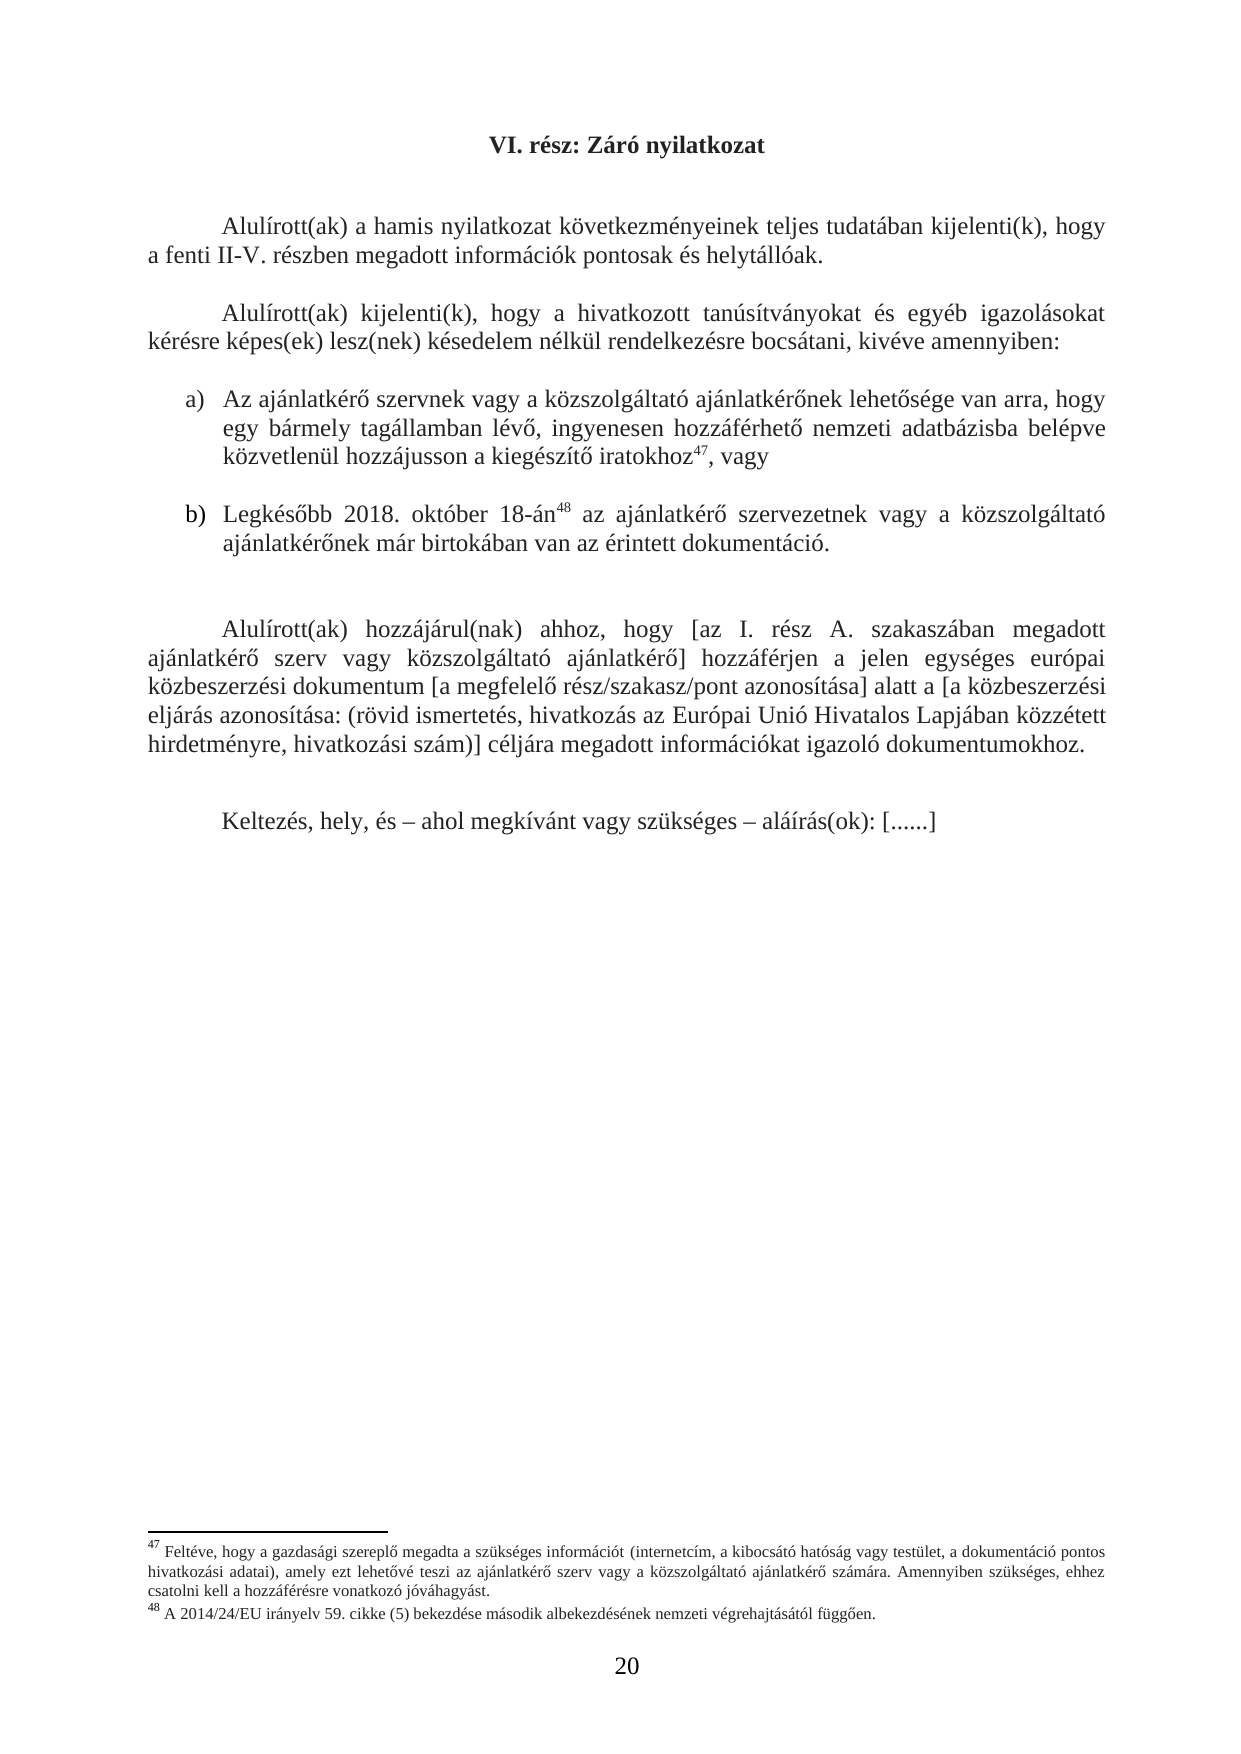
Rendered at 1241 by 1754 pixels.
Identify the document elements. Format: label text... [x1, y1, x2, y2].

text Keltezés, hely, és – ahol megkívánt vagy szükséges – aláírás(ok): [......] [148, 806, 1106, 834]
list Az ajánlatkérő szervnek vagy a közszolgáltató ajánlatkérőnek lehetősége van arra, hogy egy bármely tagállamban lévő, ingyenesen hozzáférhető nemzeti adatbázisba belépve közvetlenül hozzájusson a kiegészítő iratokhoz, vagy [185, 384, 1106, 470]
text Alulírott(ak) a hamis nyilatkozat következményeinek teljes tudatában kijelenti(k), hogy a fenti II-V. részben megadott információk pontosak és helytállóak. [148, 211, 1106, 269]
text Alulírott(ak) kijelenti(k), hogy a hivatkozott tanúsítványokat és egyéb igazolásokat kérésre képes(ek) lesz(nek) késedelem nélkül rendelkezésre bocsátani, kivéve amennyiben: [148, 298, 1106, 355]
text VI. rész: Záró nyilatkozat [148, 130, 1106, 159]
list Legkésőbb 2018. október 18-án az ajánlatkérő szervezetnek vagy a közszolgáltató ajánlatkérőnek már birtokában van az érintett dokumentáció. [185, 499, 1106, 556]
text Alulírott(ak) hozzájárul(nak) ahhoz, hogy [az I. rész A. szakaszában megadott ajánlatkérő szerv vagy közszolgáltató ajánlatkérő] hozzáférjen a jelen egységes európai közbeszerzési dokumentum [a megfelelő rész/szakasz/pont azonosítása] alatt a [a közbeszerzési eljárás azonosítása: (rövid ismertetés, hivatkozás az Európai Unió Hivatalos Lapjában közzétett hirdetményre, hivatkozási szám)] céljára megadott információkat igazoló dokumentumokhoz. [148, 614, 1106, 758]
